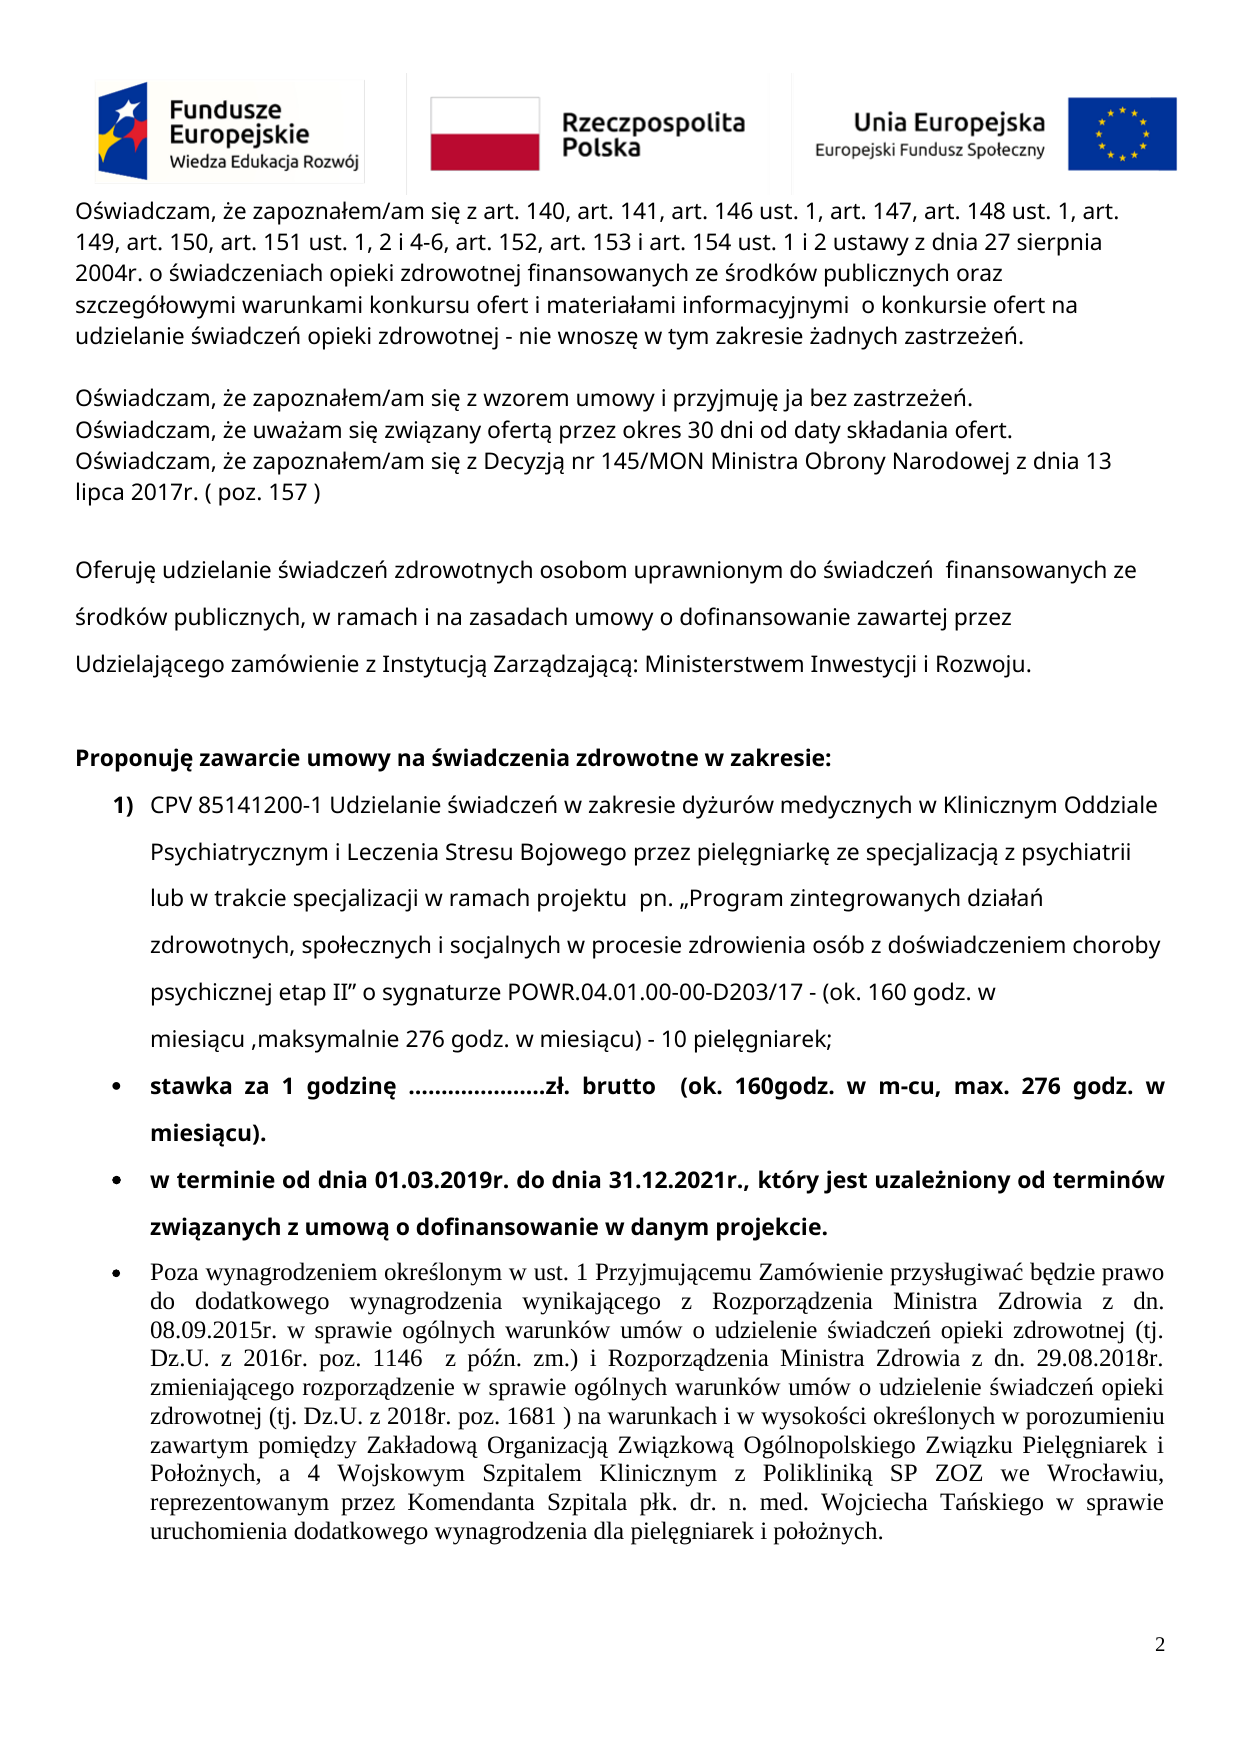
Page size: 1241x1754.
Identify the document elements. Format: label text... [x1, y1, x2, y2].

text Oświadczam, że zapoznałem/am się z wzorem umowy i przyjmuję ja bez zastrzeżeń. [75, 382, 1165, 413]
list Poza wynagrodzeniem określonym w ust. 1 Przyjmującemu Zamówienie przysługiwać będzie prawo do dodatkowego wynagrodzenia wynikającego z Rozporządzenia Ministra Zdrowia z dn. 08.09.2015r. w sprawie ogólnych warunków umów o udzielenie świadczeń opieki zdrowotnej (tj. Dz.U. z 2016r. poz. 1146 z późn. zm.) i Rozporządzenia Ministra Zdrowia z dn. 29.08.2018r. zmieniającego rozporządzenie w sprawie ogólnych warunków umów o udzielenie świadczeń opieki zdrowotnej (tj. Dz.U. z 2018r. poz. 1681 ) na warunkach i w wysokości określonych w porozumieniu zawartym pomiędzy Zakładową Organizacją Związkową Ogólnopolskiego Związku Pielęgniarek i Położnych, a 4 Wojskowym Szpitalem Klinicznym z Polikliniką SP ZOZ we Wrocławiu, reprezentowanym przez Komendanta Szpitala płk. dr. n. med. Wojciecha Tańskiego w sprawie uruchomienia dodatkowego wynagrodzenia dla pielęgniarek i położnych. [112, 1257, 1165, 1545]
text Oświadczam, że uważam się związany ofertą przez okres 30 dni od daty składania ofert. [75, 413, 1165, 445]
list w terminie od dnia 01.03.2019r. do dnia 31.12.2021r., który jest uzależniony od terminów związanych z umową o dofinansowanie w danym projekcie. [112, 1163, 1165, 1242]
list CPV 85141200-1 Udzielanie świadczeń w zakresie dyżurów medycznych w Klinicznym Oddziale Psychiatrycznym i Leczenia Stresu Bojowego przez pielęgniarkę ze specjalizacją z psychiatrii lub w trakcie specjalizacji w ramach projektu pn. „Program zintegrowanych działań zdrowotnych, społecznych i socjalnych w procesie zdrowienia osób z doświadczeniem choroby psychicznej etap II” o sygnaturze POWR.04.01.00-00-D203/17 - (ok. 160 godz. w miesiącu ,maksymalnie 276 godz. w miesiącu) - 10 pielęgniarek; [112, 788, 1165, 1054]
picture [75, 73, 1200, 195]
text Proponuję zawarcie umowy na świadczenia zdrowotne w zakresie: [75, 742, 1165, 773]
text Oferuję udzielanie świadczeń zdrowotnych osobom uprawnionym do świadczeń finansowanych ze środków publicznych, w ramach i na zasadach umowy o dofinansowanie zawartej przez Udzielającego zamówienie z Instytucją Zarządzającą: Ministerstwem Inwestycji i Rozwoju. [75, 554, 1165, 679]
text Oświadczam, że zapoznałem/am się z art. 140, art. 141, art. 146 ust. 1, art. 147, art. 148 ust. 1, art. 149, art. 150, art. 151 ust. 1, 2 i 4-6, art. 152, art. 153 i art. 154 ust. 1 i 2 ustawy z dnia 27 sierpnia 2004r. o świadczeniach opieki zdrowotnej finansowanych ze środków publicznych oraz szczegółowymi warunkami konkursu ofert i materiałami informacyjnymi o konkursie ofert na udzielanie świadczeń opieki zdrowotnej - nie wnoszę w tym zakresie żadnych zastrzeżeń. [75, 195, 1165, 351]
list stawka za 1 godzinę …………………zł. brutto (ok. 160godz. w m-cu, max. 276 godz. w miesiącu). [112, 1070, 1165, 1148]
text Oświadczam, że zapoznałem/am się z Decyzją nr 145/MON Ministra Obrony Narodowej z dnia 13 lipca 2017r. ( poz. 157 ) [75, 445, 1165, 507]
